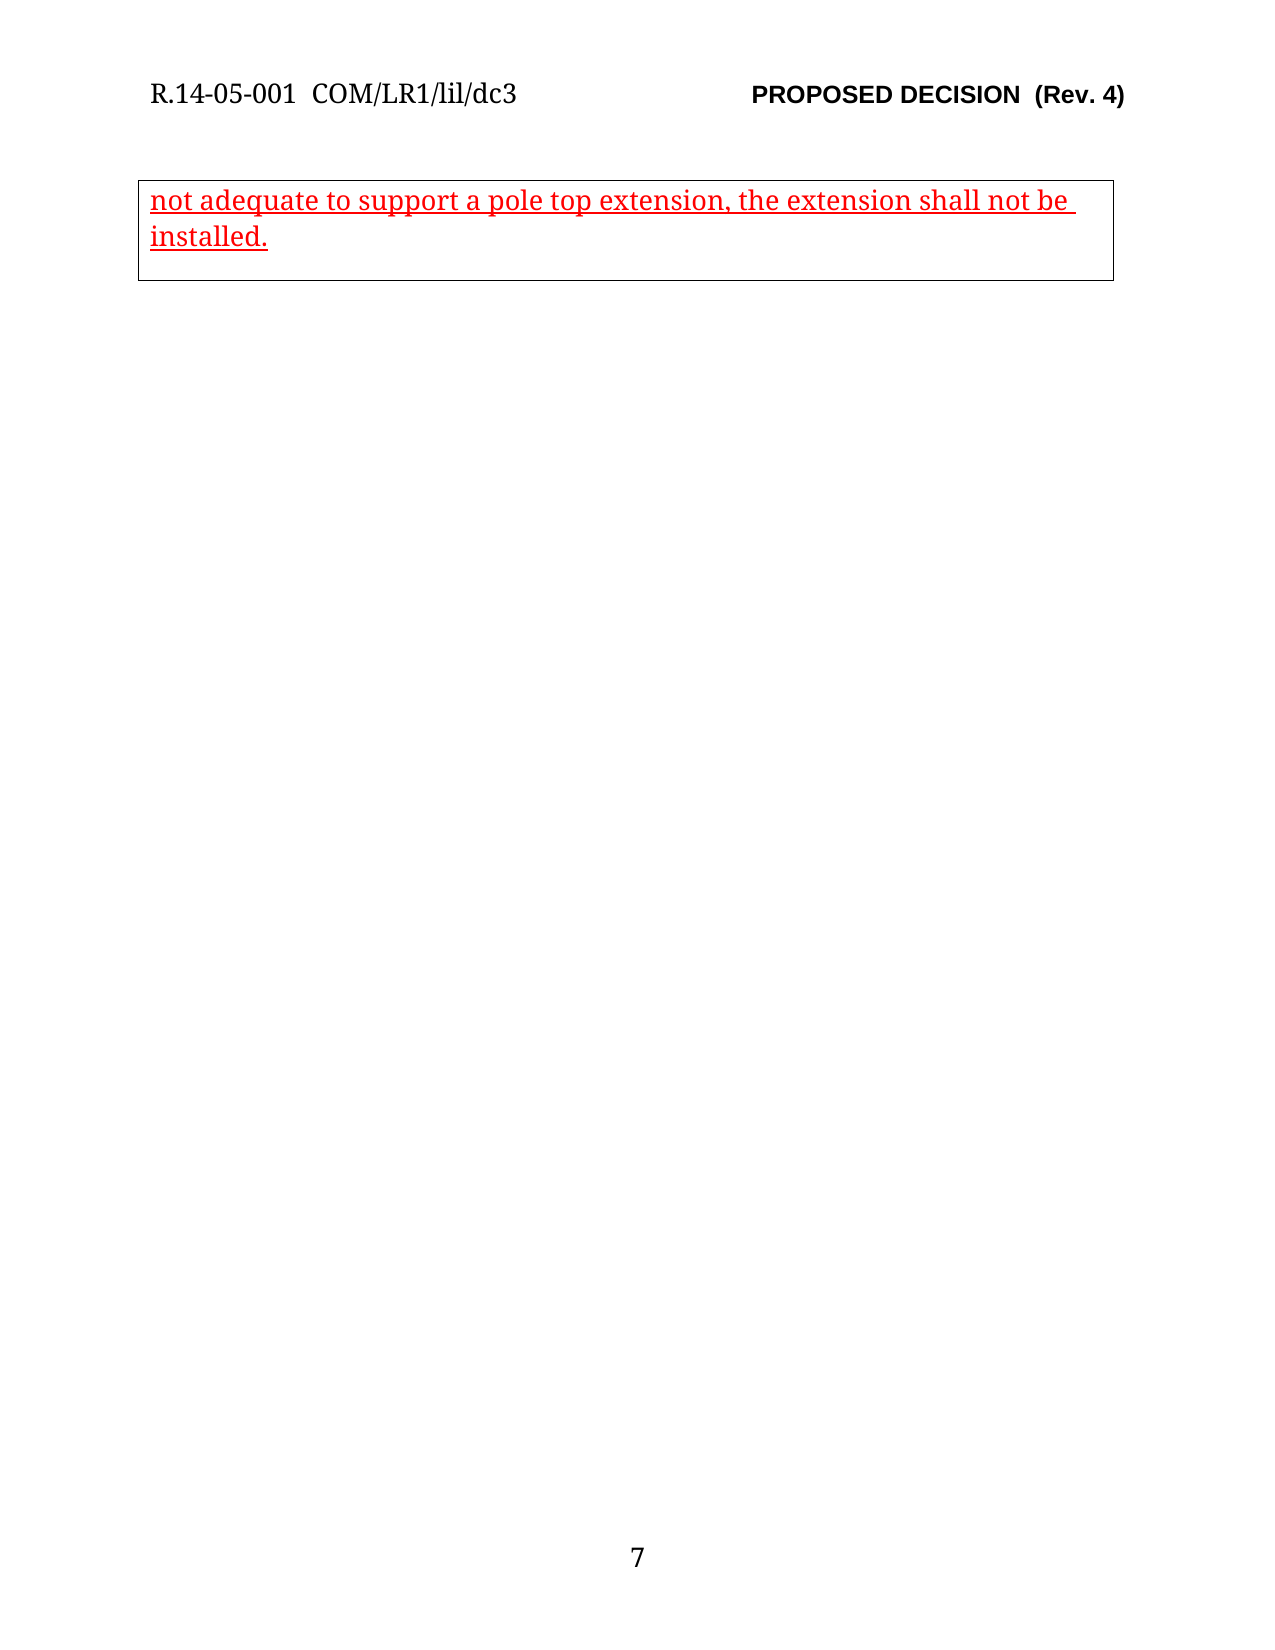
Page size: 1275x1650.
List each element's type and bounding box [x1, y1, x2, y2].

table_header [139, 181, 1113, 280]
